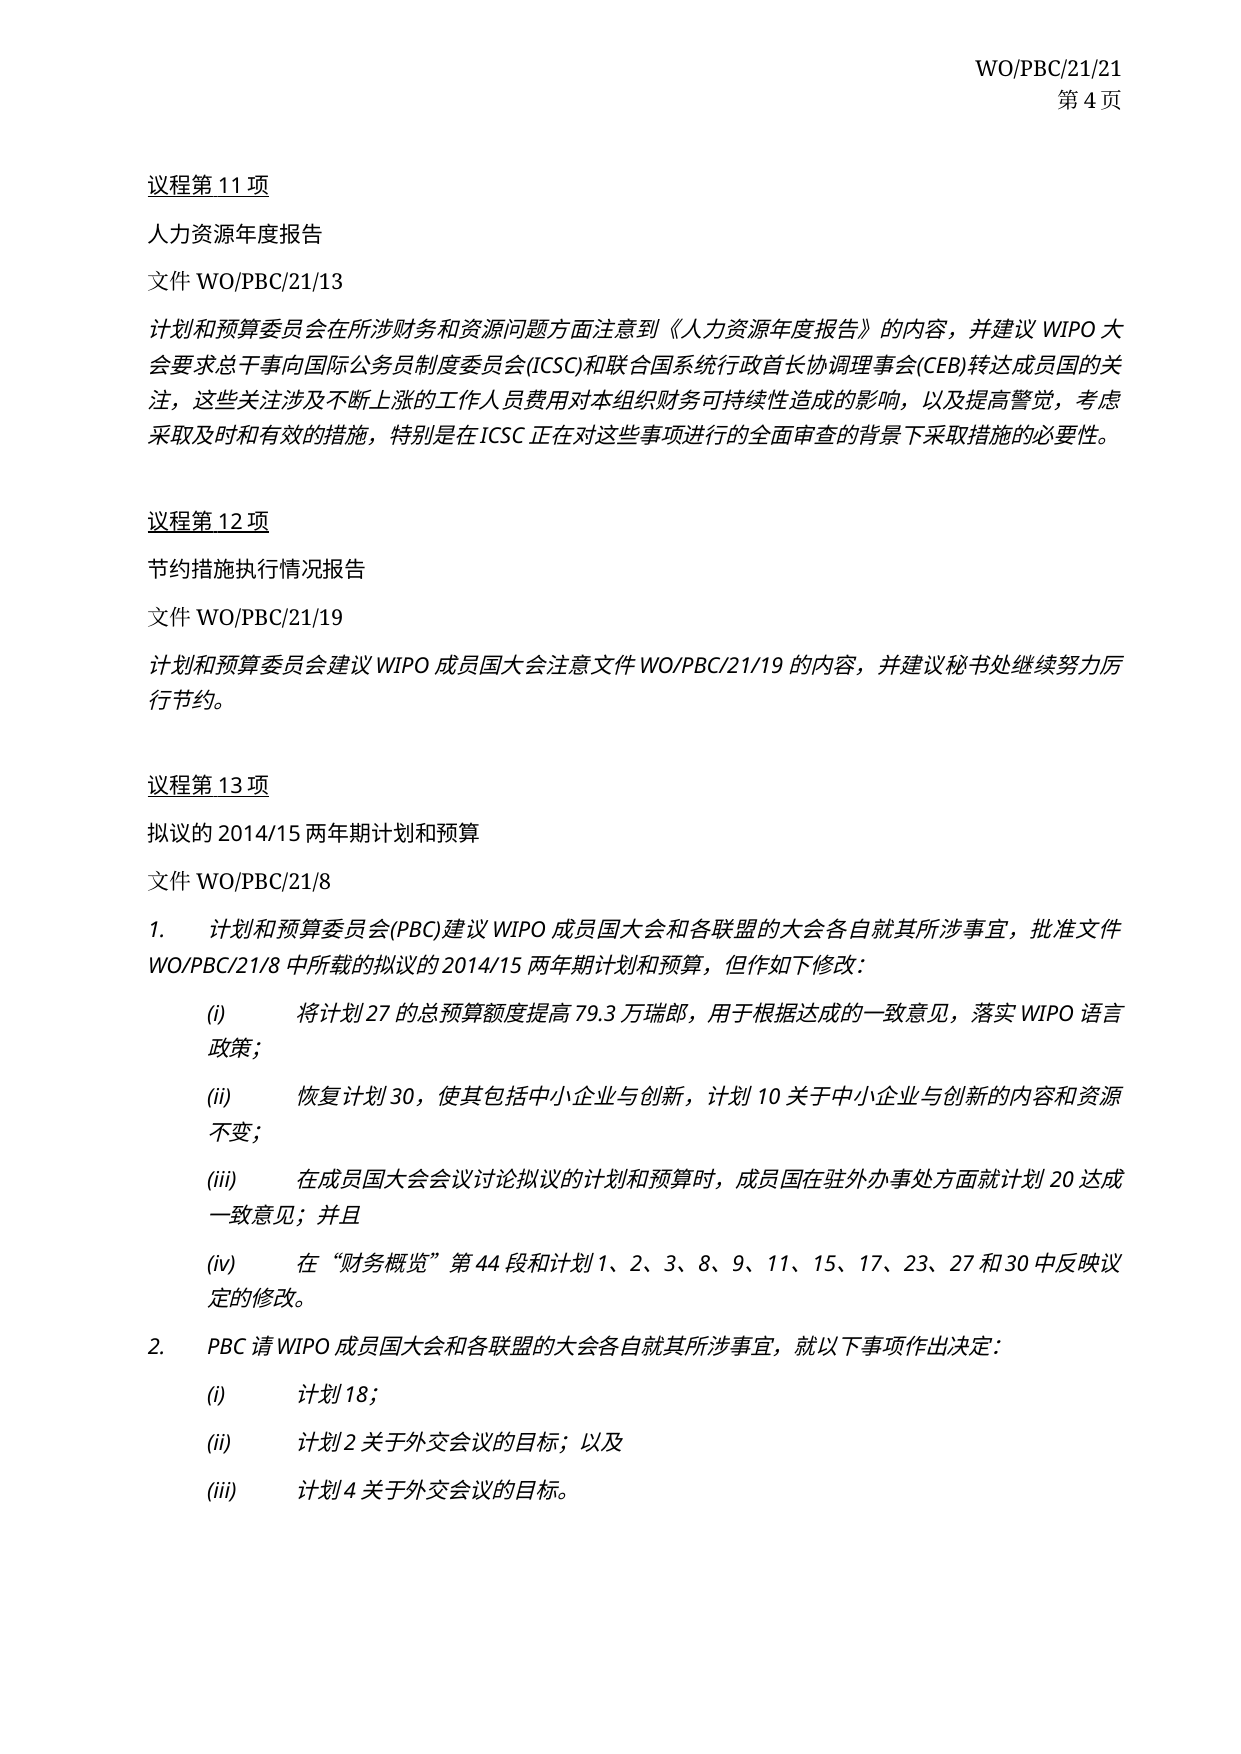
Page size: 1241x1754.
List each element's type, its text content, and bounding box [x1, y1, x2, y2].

text 1. 计划和预算委员会(PBC)建议WIPO成员国大会和各联盟的大会各自就其所涉事宜，批准文件WO/PBC/21/8中所载的拟议的2014/15两年期计划和预算，但作如下修改： [148, 909, 1122, 979]
text 2. PBC请WIPO成员国大会和各联盟的大会各自就其所涉事宜，就以下事项作出决定： [148, 1325, 1122, 1361]
text 议程第11项 [148, 165, 1122, 200]
text (i) 将计划27的总预算额度提高79.3万瑞郎，用于根据达成的一致意见，落实WIPO语言政策； [207, 992, 1122, 1063]
text (ii) 计划2关于外交会议的目标；以及 [207, 1421, 1122, 1457]
text (iii) 计划4关于外交会议的目标。 [207, 1469, 1122, 1504]
text (iv) 在“财务概览”第44段和计划1、2、3、8、9、11、15、17、23、27和30中反映议定的修改。 [207, 1242, 1122, 1313]
text 文件WO/PBC/21/19 [148, 596, 1122, 632]
text (ii) 恢复计划30，使其包括中小企业与创新，计划10关于中小企业与创新的内容和资源不变； [207, 1075, 1122, 1146]
text 议程第12项 [148, 500, 1122, 536]
text 议程第13项 [148, 765, 1122, 800]
text 计划和预算委员会建议WIPO成员国大会注意文件WO/PBC/21/19的内容，并建议秘书处继续努力厉行节约。 [148, 644, 1122, 715]
text 文件WO/PBC/21/8 [148, 861, 1122, 896]
text 人力资源年度报告 [148, 213, 1122, 248]
text 文件WO/PBC/21/13 [148, 261, 1122, 296]
text 计划和预算委员会在所涉财务和资源问题方面注意到《人力资源年度报告》的内容，并建议WIPO大会要求总干事向国际公务员制度委员会(ICSC)和联合国系统行政首长协调理事会(CEB)转达成员国的关注，这些关注涉及不断上涨的工作人员费用对本组织财务可持续性造成的影响，以及提高警觉，考虑采取及时和有效的措施，特别是在ICSC正在对这些事项进行的全面审查的背景下采取措施的必要性。 [148, 309, 1122, 450]
text 节约措施执行情况报告 [148, 548, 1122, 584]
text (iii) 在成员国大会会议讨论拟议的计划和预算时，成员国在驻外办事处方面就计划20达成一致意见；并且 [207, 1159, 1122, 1229]
text 拟议的2014/15两年期计划和预算 [148, 813, 1122, 848]
text (i) 计划18； [207, 1373, 1122, 1409]
